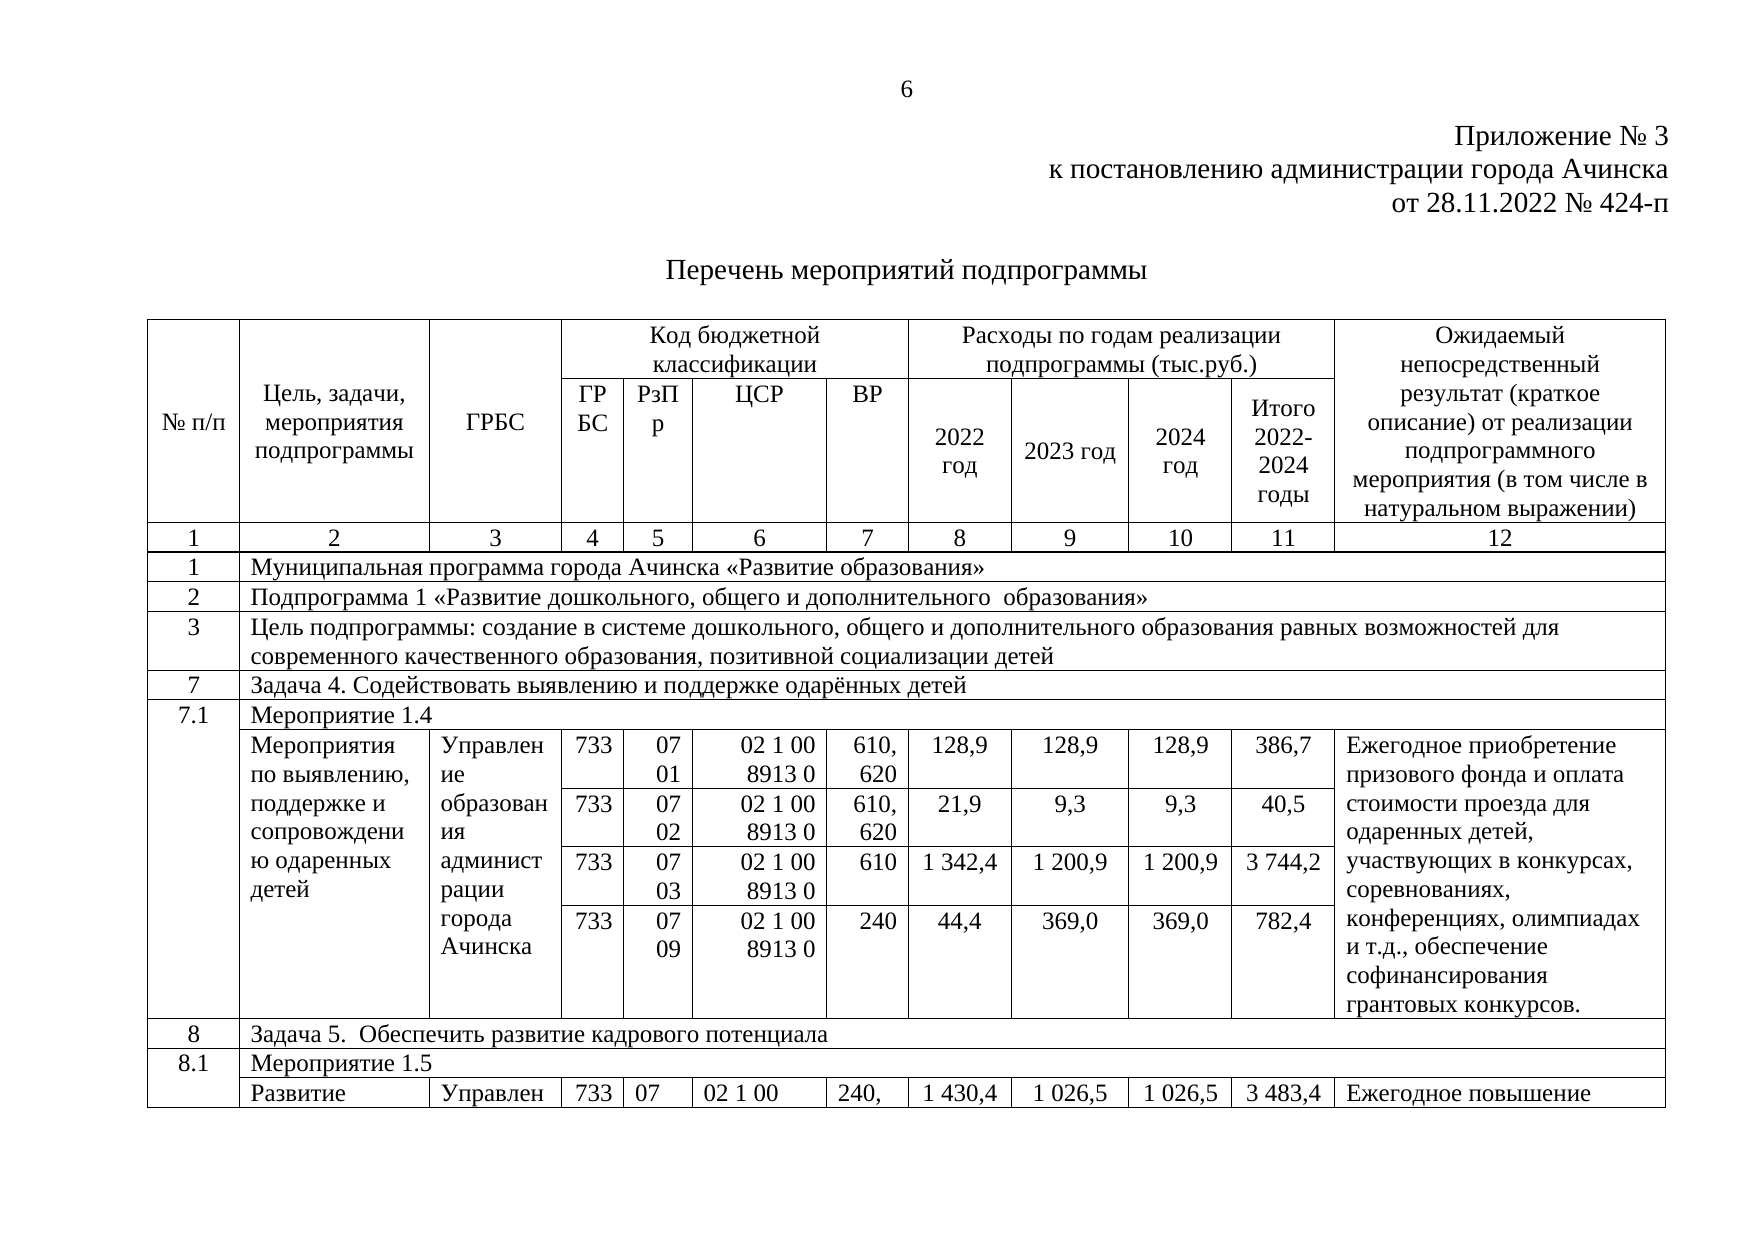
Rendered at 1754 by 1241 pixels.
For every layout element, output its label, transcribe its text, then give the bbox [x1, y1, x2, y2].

table_cell ЦСР [693, 379, 826, 522]
table_cell 02 1 00 8913 0 [693, 789, 826, 846]
table_cell 610, 620 [827, 789, 908, 846]
table_header № п/п [148, 320, 239, 522]
table_cell 2 [148, 582, 239, 611]
table_cell 02 1 00 8913 0 [693, 906, 826, 1018]
table_cell Управление образования администрации города Ачинска [430, 730, 561, 1018]
table_cell 7.1 [148, 700, 239, 1018]
table_cell 1 [148, 523, 239, 551]
text Перечень мероприятий подпрограммы [148, 252, 1665, 286]
table_cell 1 [148, 553, 239, 581]
table_cell 8 [909, 523, 1011, 551]
table_cell 9 [1012, 523, 1128, 551]
table_cell 128,9 [909, 730, 1011, 788]
table_cell 4 [562, 523, 623, 551]
table_cell 02 1 00 8903 0 [693, 1078, 826, 1107]
table_cell Мероприятие 1.5 [240, 1049, 1665, 1077]
table_cell 3 483,4 [1232, 1078, 1334, 1107]
table_cell 1 026,5 [1129, 1078, 1231, 1107]
table_cell 10 [1129, 523, 1231, 551]
table_cell 44,4 [909, 906, 1011, 1018]
table_cell ГРБС [562, 379, 623, 522]
table_cell 128,9 [1129, 730, 1231, 788]
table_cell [430, 1078, 561, 1107]
table_cell 5 [624, 523, 692, 551]
table_cell Задача 5. Обеспечить развитие кадрового потенциала [240, 1019, 1665, 1047]
table_cell 610, 620 [827, 730, 908, 788]
table_cell 240, 350,610 [827, 1078, 908, 1107]
table_cell 610 [827, 847, 908, 905]
table_cell 369,0 [1012, 906, 1128, 1018]
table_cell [1335, 1078, 1665, 1107]
table_cell ВР [827, 379, 908, 522]
table_cell Цель подпрограммы: создание в системе дошкольного, общего и дополнительного образования равных возможностей для современного качественного образования, позитивной социализации детей [240, 612, 1665, 669]
table_header Цель, задачи, мероприятия подпрограммы [240, 320, 429, 522]
table_cell 07 03 [624, 847, 692, 905]
table_cell 40,5 [1232, 789, 1334, 846]
text Приложение № 3 [148, 118, 1669, 152]
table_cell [240, 1078, 429, 1107]
table_cell 1 342,4 [909, 847, 1011, 905]
table_cell 07 09 [624, 1078, 692, 1107]
table_cell 7 [827, 523, 908, 551]
table_cell Задача 4. Содействовать выявлению и поддержке одарённых детей [240, 671, 1665, 699]
table_cell 240 [827, 906, 908, 1018]
table_cell 8.1 [148, 1049, 239, 1107]
table_cell 733 [562, 789, 623, 846]
table_header Ожидаемый непосредственный результат (краткое описание) от реализации подпрограммного мероприятия (в том числе в натуральном выражении) [1335, 320, 1665, 522]
table_cell РзПр [624, 379, 692, 522]
table_cell 2024 год [1129, 379, 1231, 522]
text от 28.11.2022 № 424-п [148, 185, 1669, 219]
table_cell 02 1 00 8913 0 [693, 847, 826, 905]
table_cell 9,3 [1012, 789, 1128, 846]
table_cell 2 [240, 523, 429, 551]
table_cell 369,0 [1129, 906, 1231, 1018]
table_cell 11 [1232, 523, 1334, 551]
table_cell Муниципальная программа города Ачинска «Развитие образования» [240, 553, 1665, 581]
table_cell 3 [148, 612, 239, 669]
table_cell 128,9 [1012, 730, 1128, 788]
table_cell 2022 год [909, 379, 1011, 522]
table_cell 2023 год [1012, 379, 1128, 522]
table_cell 07 01 [624, 730, 692, 788]
table_cell 733 [562, 730, 623, 788]
table_cell 3 [430, 523, 561, 551]
table_header Расходы по годам реализации подпрограммы (тыс.руб.) [909, 320, 1334, 378]
table_cell 8 [148, 1019, 239, 1047]
table_cell Итого 2022-2024 годы [1232, 379, 1334, 522]
table_cell 782,4 [1232, 906, 1334, 1018]
table_cell 12 [1335, 523, 1665, 551]
table_cell 02 1 00 8913 0 [693, 730, 826, 788]
table_cell Мероприятие 1.4 [240, 700, 1665, 729]
table_cell 9,3 [1129, 789, 1231, 846]
table_cell 3 744,2 [1232, 847, 1334, 905]
table_cell 733 [562, 906, 623, 1018]
table_cell 1 200,9 [1129, 847, 1231, 905]
table_cell 1 026,5 [1012, 1078, 1128, 1107]
table_cell 1 200,9 [1012, 847, 1128, 905]
table_cell 733 [562, 847, 623, 905]
table_cell 1 430,4 [909, 1078, 1011, 1107]
table_cell 6 [693, 523, 826, 551]
table_cell 7 [148, 671, 239, 699]
table_cell 07 09 [624, 906, 692, 1018]
table_cell Мероприятия по выявлению, поддержке и сопровождению одаренных детей [240, 730, 429, 1018]
text к постановлению администрации города Ачинска [148, 152, 1669, 185]
table_cell 386,7 [1232, 730, 1334, 788]
table_cell Подпрограмма 1 «Развитие дошкольного, общего и дополнительного образования» [240, 582, 1665, 611]
table_cell 07 02 [624, 789, 692, 846]
table_cell Ежегодное приобретение призового фонда и оплата стоимости проезда для одаренных детей, участвующих в конкурсах, соревнованиях, конференциях, олимпиадах и т.д., обеспечение софинансирования грантовых конкурсов. [1335, 730, 1665, 1018]
table_header Код бюджетной классификации [562, 320, 908, 378]
table_header ГРБС [430, 320, 561, 522]
table_cell 21,9 [909, 789, 1011, 846]
table_cell 733 [562, 1078, 623, 1107]
